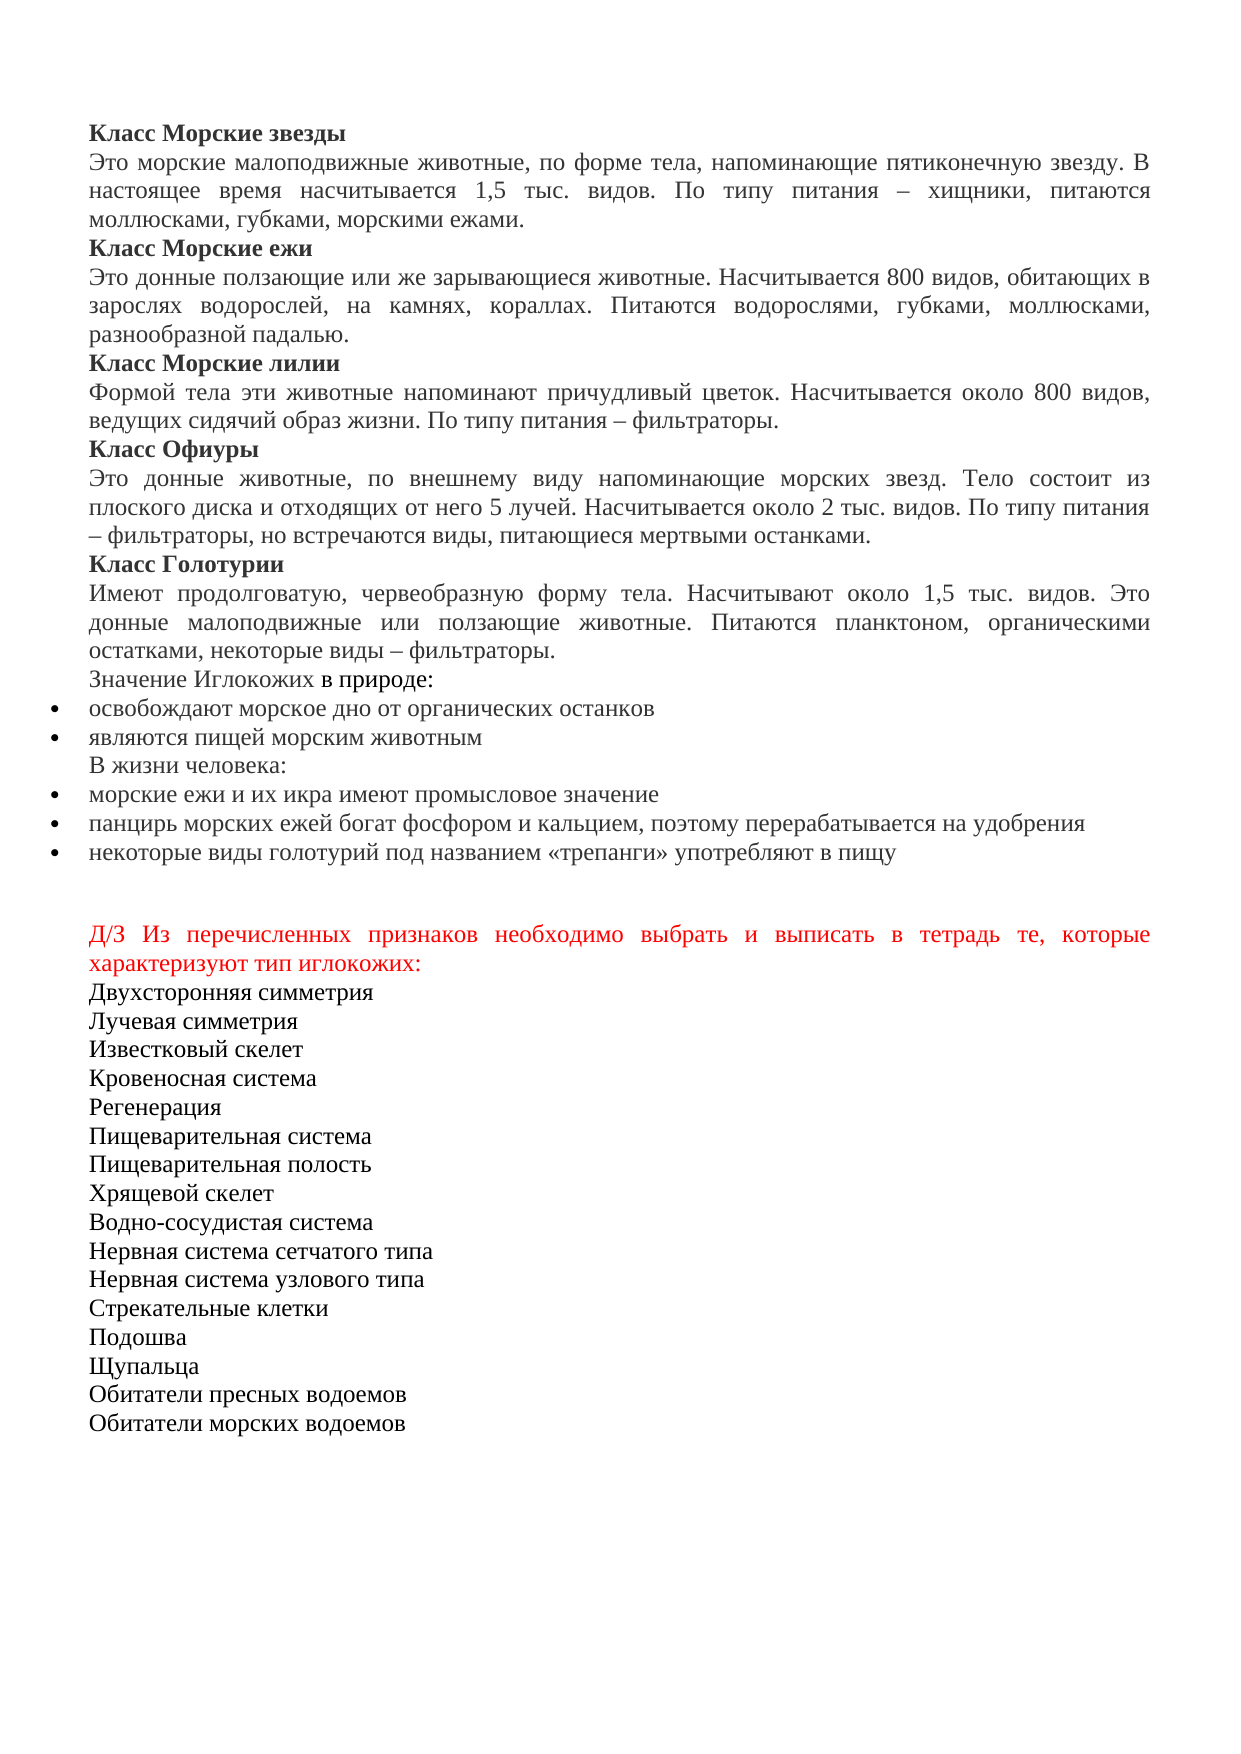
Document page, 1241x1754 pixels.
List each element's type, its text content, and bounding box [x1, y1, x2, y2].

list являются пищей морским животным [51, 722, 1152, 751]
text Регенерация [89, 1092, 1152, 1121]
list некоторые виды голотурий под названием «трепанги» употребляют в пищу [51, 837, 1152, 866]
text Кровеносная система [89, 1063, 1152, 1092]
text Класс Офиуры [89, 434, 1152, 463]
text Формой тела эти животные напоминают причудливый цветок. Насчитывается около 800 видов, ведущих сидячий образ жизни. По типу питания – фильтраторы. [89, 377, 1152, 434]
text В жизни человека: [89, 751, 1152, 779]
text Пищеварительная система [89, 1121, 1152, 1149]
text Класс Морские звезды [89, 118, 1152, 147]
text Пищеварительная полость [89, 1149, 1152, 1178]
text Двухсторонняя симметрия [89, 977, 1152, 1006]
text Нервная система сетчатого типа [89, 1236, 1152, 1264]
text Имеют продолговатую, червеобразную форму тела. Насчитывают около 1,5 тыс. видов. Это донные малоподвижные или ползающие животные. Питаются планктоном, органическими остатками, некоторые виды – фильтраторы. [89, 578, 1152, 664]
text Щупальца [89, 1351, 1152, 1379]
text Класс Голотурии [89, 549, 1152, 578]
text Известковый скелет [89, 1034, 1152, 1063]
list освобождают морское дно от органических останков [51, 693, 1152, 722]
list морские ежи и их икра имеют промысловое значение [51, 779, 1152, 808]
text Класс Морские ежи [89, 233, 1152, 262]
text Значение Иглокожих в природе: [89, 664, 1152, 693]
text Лучевая симметрия [89, 1006, 1152, 1034]
text Стрекательные клетки [89, 1293, 1152, 1322]
text Обитатели морских водоемов [89, 1408, 1152, 1437]
text Обитатели пресных водоемов [89, 1379, 1152, 1408]
text Хрящевой скелет [89, 1178, 1152, 1207]
text Это донные ползающие или же зарывающиеся животные. Насчитывается 800 видов, обитающих в зарослях водорослей, на камнях, кораллах. Питаются водорослями, губками, моллюсками, разнообразной падалью. [89, 262, 1152, 348]
text Д/З Из перечисленных признаков необходимо выбрать и выписать в тетрадь те, которые характеризуют тип иглокожих: [89, 919, 1152, 977]
list панцирь морских ежей богат фосфором и кальцием, поэтому перерабатывается на удобрения [51, 808, 1152, 837]
text Класс Морские лилии [89, 348, 1152, 377]
text Это донные животные, по внешнему виду напоминающие морских звезд. Тело состоит из плоского диска и отходящих от него 5 лучей. Насчитывается около 2 тыс. видов. По типу питания – фильтраторы, но встречаются виды, питающиеся мертвыми останками. [89, 463, 1152, 549]
text Нервная система узлового типа [89, 1264, 1152, 1293]
text Это морские малоподвижные животные, по форме тела, напоминающие пятиконечную звезду. В настоящее время насчитывается 1,5 тыс. видов. По типу питания – хищники, питаются моллюсками, губками, морскими ежами. [89, 147, 1152, 233]
text Водно-сосудистая система [89, 1207, 1152, 1236]
text Подошва [89, 1322, 1152, 1351]
